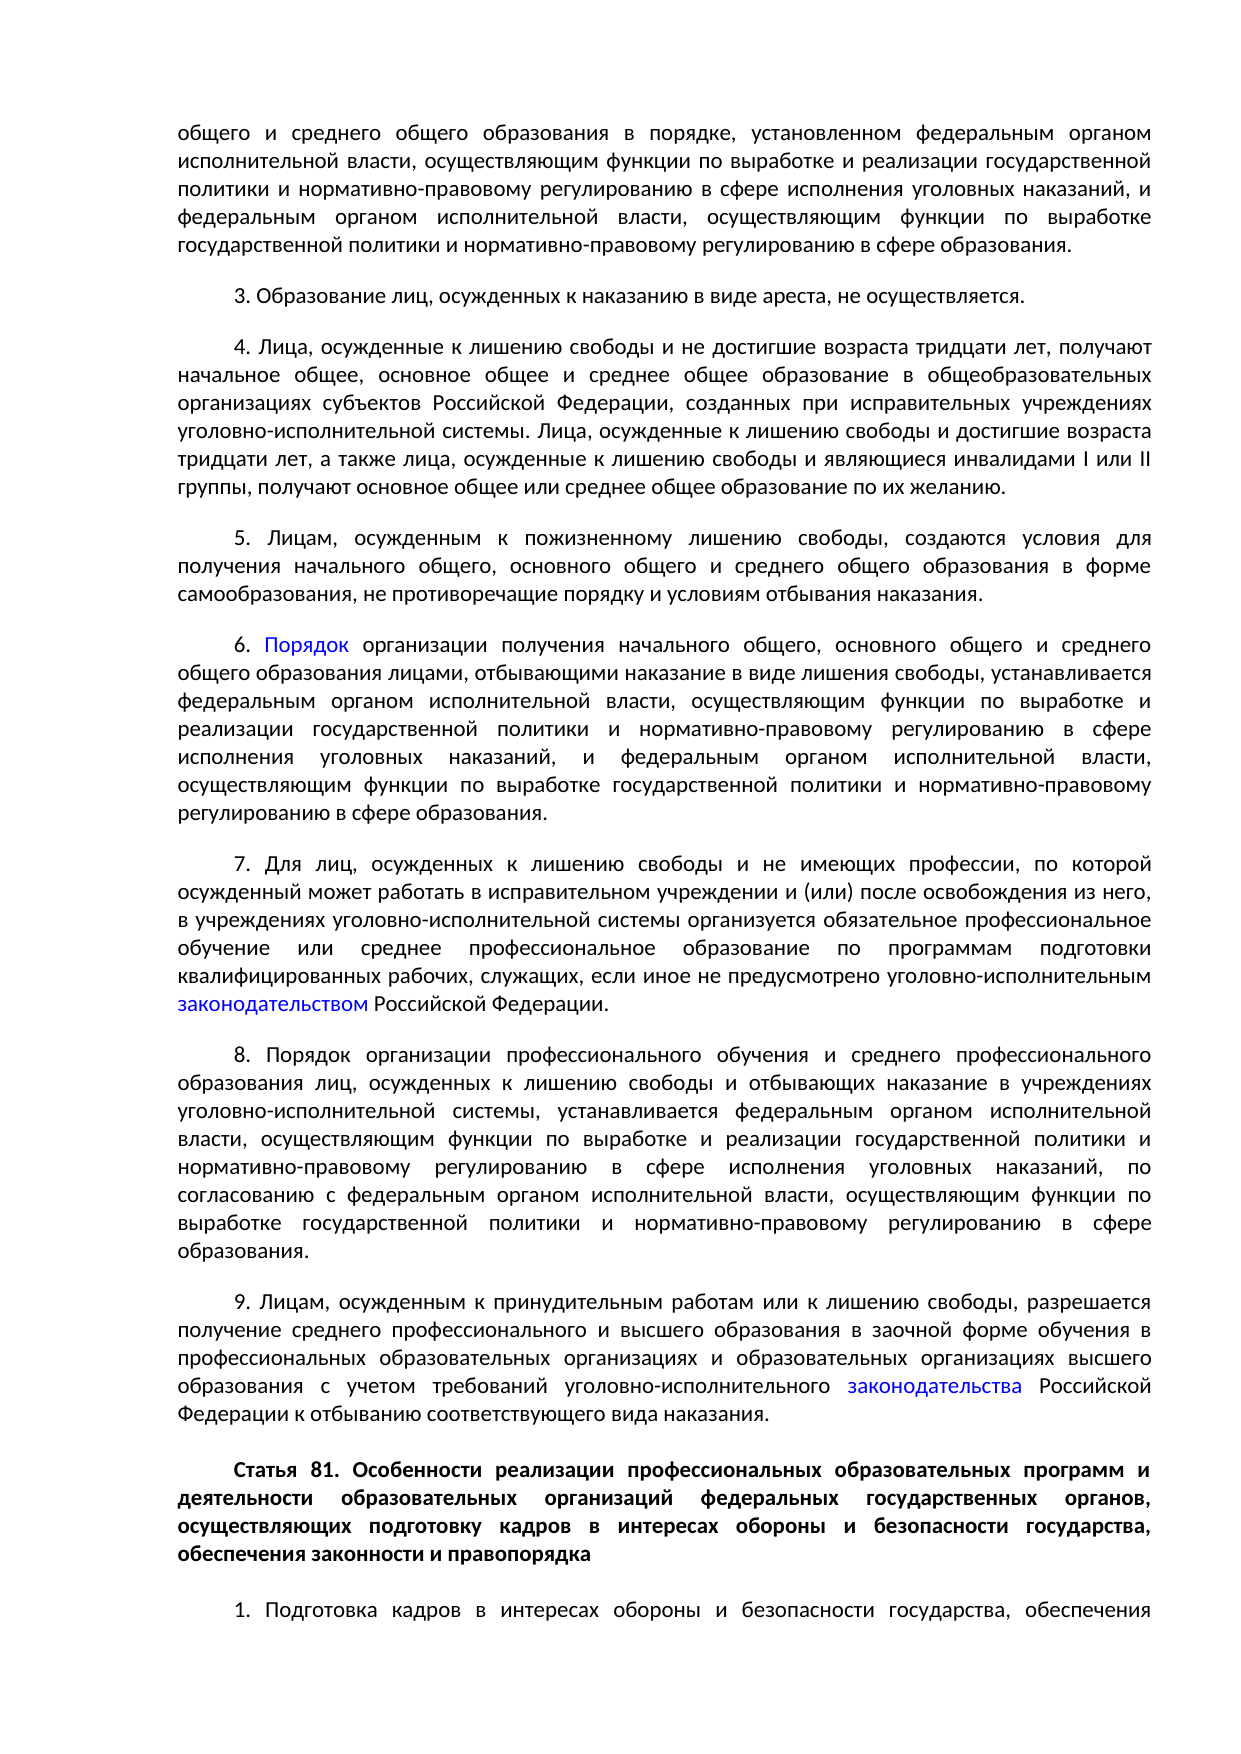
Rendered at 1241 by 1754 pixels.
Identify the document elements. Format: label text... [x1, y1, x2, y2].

text 8. Порядок организации профессионального обучения и среднего профессионального образования лиц, осужденных к лишению свободы и отбывающих наказание в учреждениях уголовно-исполнительной системы, устанавливается федеральным органом исполнительной власти, осуществляющим функции по выработке и реализации государственной политики и нормативно-правовому регулированию в сфере исполнения уголовных наказаний, по согласованию с федеральным органом исполнительной власти, осуществляющим функции по выработке государственной политики и нормативно-правовому регулированию в сфере образования. [177, 1040, 1152, 1264]
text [177, 118, 1152, 258]
text 5. Лицам, осужденным к пожизненному лишению свободы, создаются условия для получения начального общего, основного общего и среднего общего образования в форме самообразования, не противоречащие порядку и условиям отбывания наказания. [177, 523, 1152, 607]
text 7. Для лиц, осужденных к лишению свободы и не имеющих профессии, по которой осужденный может работать в исправительном учреждении и (или) после освобождения из него, в учреждениях уголовно-исполнительной системы организуется обязательное профессиональное обучение или среднее профессиональное образование по программам подготовки квалифицированных рабочих, служащих, если иное не предусмотрено уголовно-исполнительным законодательством Российской Федерации. [177, 849, 1152, 1017]
title Статья 81. Особенности реализации профессиональных образовательных программ и деятельности образовательных организаций федеральных государственных органов, осуществляющих подготовку кадров в интересах обороны и безопасности государства, обеспечения законности и правопорядка [177, 1455, 1152, 1567]
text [177, 1596, 1152, 1623]
text 3. Образование лиц, осужденных к наказанию в виде ареста, не осуществляется. [177, 281, 1152, 309]
text 6. Порядок организации получения начального общего, основного общего и среднего общего образования лицами, отбывающими наказание в виде лишения свободы, устанавливается федеральным органом исполнительной власти, осуществляющим функции по выработке и реализации государственной политики и нормативно-правовому регулированию в сфере исполнения уголовных наказаний, и федеральным органом исполнительной власти, осуществляющим функции по выработке государственной политики и нормативно-правовому регулированию в сфере образования. [177, 630, 1152, 826]
text 4. Лица, осужденные к лишению свободы и не достигшие возраста тридцати лет, получают начальное общее, основное общее и среднее общее образование в общеобразовательных организациях субъектов Российской Федерации, созданных при исправительных учреждениях уголовно-исполнительной системы. Лица, осужденные к лишению свободы и достигшие возраста тридцати лет, а также лица, осужденные к лишению свободы и являющиеся инвалидами I или II группы, получают основное общее или среднее общее образование по их желанию. [177, 332, 1152, 500]
text 9. Лицам, осужденным к принудительным работам или к лишению свободы, разрешается получение среднего профессионального и высшего образования в заочной форме обучения в профессиональных образовательных организациях и образовательных организациях высшего образования с учетом требований уголовно-исполнительного законодательства Российской Федерации к отбыванию соответствующего вида наказания. [177, 1287, 1152, 1427]
